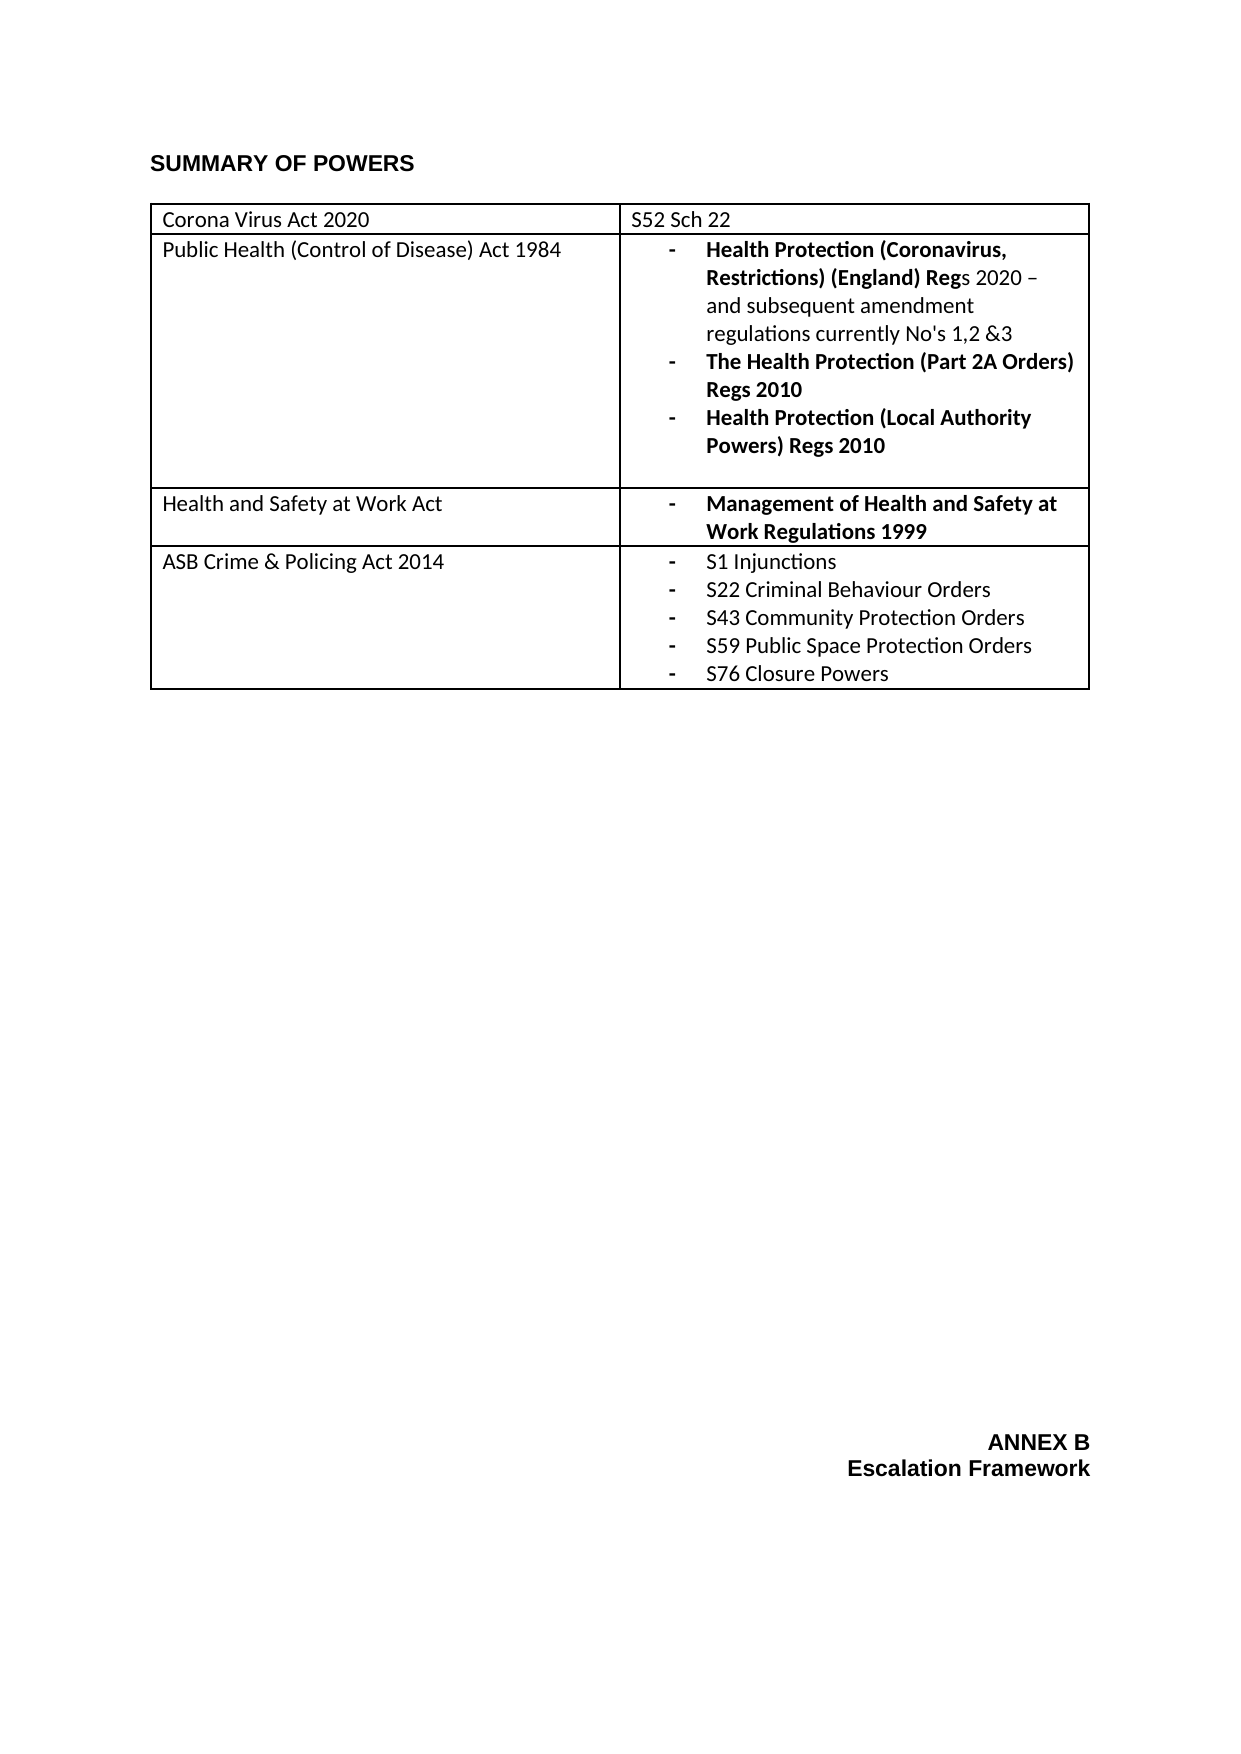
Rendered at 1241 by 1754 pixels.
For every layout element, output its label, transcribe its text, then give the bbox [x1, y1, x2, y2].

table_header Corona Virus Act 2020 [152, 205, 619, 233]
text Escalation Framework [150, 1455, 1090, 1482]
text SUMMARY OF POWERS [150, 150, 1090, 176]
table_cell Health and Safety at Work Act [152, 489, 619, 545]
table_cell Public Health (Control of Disease) Act 1984 [152, 235, 619, 487]
table_cell S1 Injunctions S22 Criminal Behaviour Orders S43 Community Protection Orders S59 Public Space Protection Orders S76 Closure Powers [621, 547, 1088, 687]
text ANNEX B [150, 1429, 1090, 1455]
table_header S52 Sch 22 [621, 205, 1088, 233]
table_cell ASB Crime & Policing Act 2014 [152, 547, 619, 687]
table_cell Management of Health and Safety at Work Regulations 1999 [621, 489, 1088, 545]
table_cell Health Protection (Coronavirus, Restrictions) (England) Regs 2020 – and subsequent amendment regulations currently No's 1,2 &3 The Health Protection (Part 2A Orders) Regs 2010 Health Protection (Local Authority Powers) Regs 2010 [621, 235, 1088, 487]
